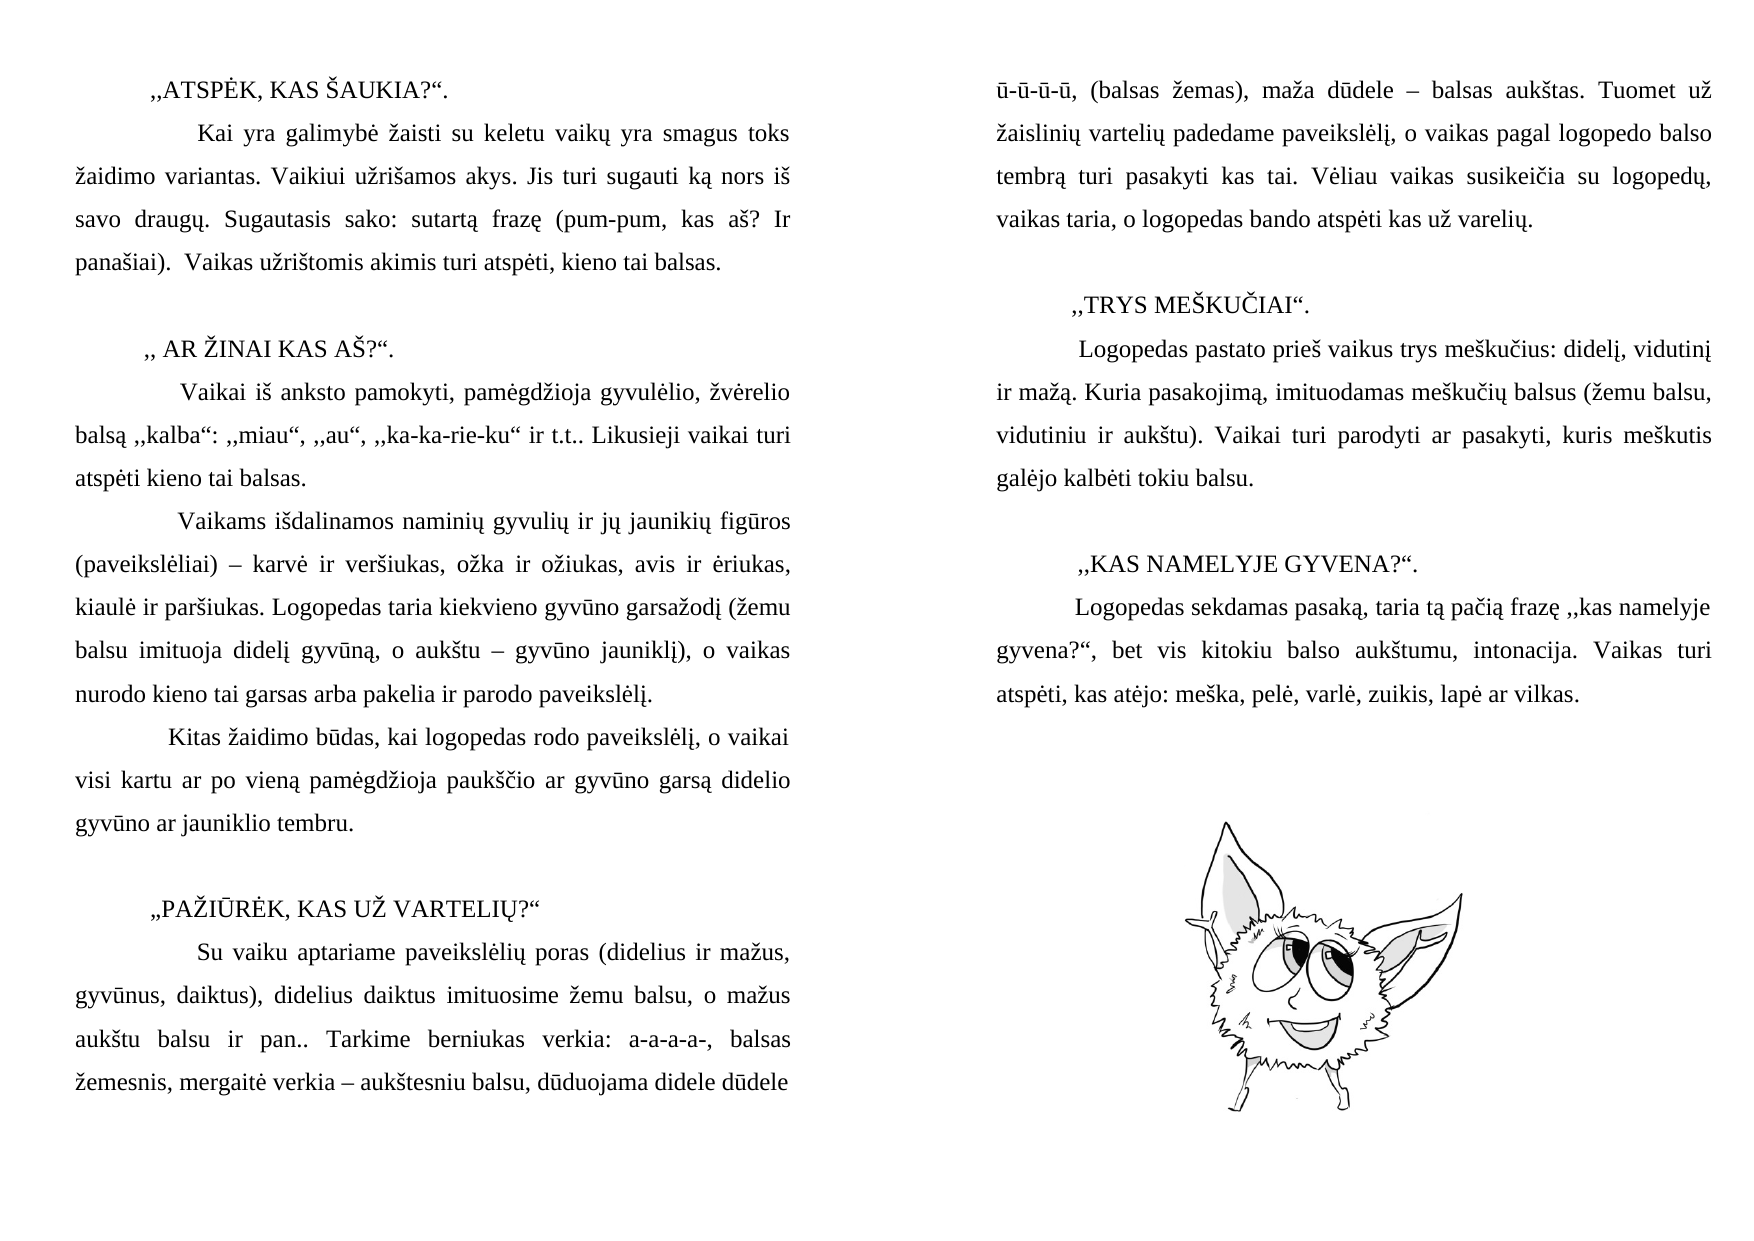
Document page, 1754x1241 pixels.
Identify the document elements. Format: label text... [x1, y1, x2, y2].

text Kitas žaidimo būdas, kai logopedas rodo paveikslėlį, o vaikai visi kartu ar po vieną pamėgdžioja paukščio ar gyvūno garsą didelio gyvūno ar jauniklio tembru. [75, 722, 792, 837]
list „PAŽIŪRĖK, KAS UŽ VARTELIŲ?“ [150, 894, 792, 923]
text Vaikams išdalinamos naminių gyvulių ir jų jaunikių figūros (paveikslėliai) – karvė ir veršiukas, ožka ir ožiukas, avis ir ėriukas, kiaulė ir paršiukas. Logopedas taria kiekvieno gyvūno garsažodį (žemu balsu imituoja didelį gyvūną, o aukštu – gyvūno jauniklį), o vaikas nurodo kieno tai garsas arba pakelia ir parodo paveikslėlį. [75, 506, 792, 707]
list ,,ATSPĖK, KAS ŠAUKIA?“. [150, 75, 792, 104]
list ,,TRYS MEŠKUČIAI“. [1071, 291, 1713, 319]
text Logopedas pastato prieš vaikus trys meškučius: didelį, vidutinį ir mažą. Kuria pasakojimą, imituodamas meškučių balsus (žemu balsu, vidutiniu ir aukštu). Vaikai turi parodyti ar pasakyti, kuris meškutis galėjo kalbėti tokiu balsu. [996, 334, 1713, 492]
text ,, AR ŽINAI KAS AŠ?“. [75, 334, 792, 362]
text ū-ū-ū-ū, (balsas žemas), maža dūdele – balsas aukštas. Tuomet už žaislinių vartelių padedame paveikslėlį, o vaikas pagal logopedo balso tembrą turi pasakyti kas tai. Vėliau vaikas susikeičia su logopedų, vaikas taria, o logopedas bando atspėti kas už varelių. [996, 75, 1713, 233]
text Vaikai iš anksto pamokyti, pamėgdžioja gyvulėlio, žvėrelio balsą ,,kalba“: ,,miau“, ,,au“, ,,ka-ka-rie-ku“ ir t.t.. Likusieji vaikai turi atspėti kieno tai balsas. [75, 377, 792, 492]
text Logopedas sekdamas pasaką, taria tą pačią frazę ,,kas namelyje gyvena?“, bet vis kitokiu balso aukštumu, intonacija. Vaikas turi atspėti, kas atėjo: meška, pelė, varlė, zuikis, lapė ar vilkas. [996, 592, 1713, 707]
text Su vaiku aptariame paveikslėlių poras (didelius ir mažus, gyvūnus, daiktus), didelius daiktus imituosime žemu balsu, o mažus aukštu balsu ir pan.. Tarkime berniukas verkia: a-a-a-a-, balsas žemesnis, mergaitė verkia – aukštesniu balsu, dūduojama didele dūdele [75, 937, 792, 1096]
list ,,KAS NAMELYJE GYVENA?“. [1071, 549, 1713, 578]
text Kai yra galimybė žaisti su keletu vaikų yra smagus toks žaidimo variantas. Vaikiui užrišamos akys. Jis turi sugauti ką nors iš savo draugų. Sugautasis sako: sutartą frazę (pum-pum, kas aš? Ir panašiai). Vaikas užrištomis akimis turi atspėti, kieno tai balsas. [75, 118, 792, 276]
picture [1152, 807, 1485, 1117]
